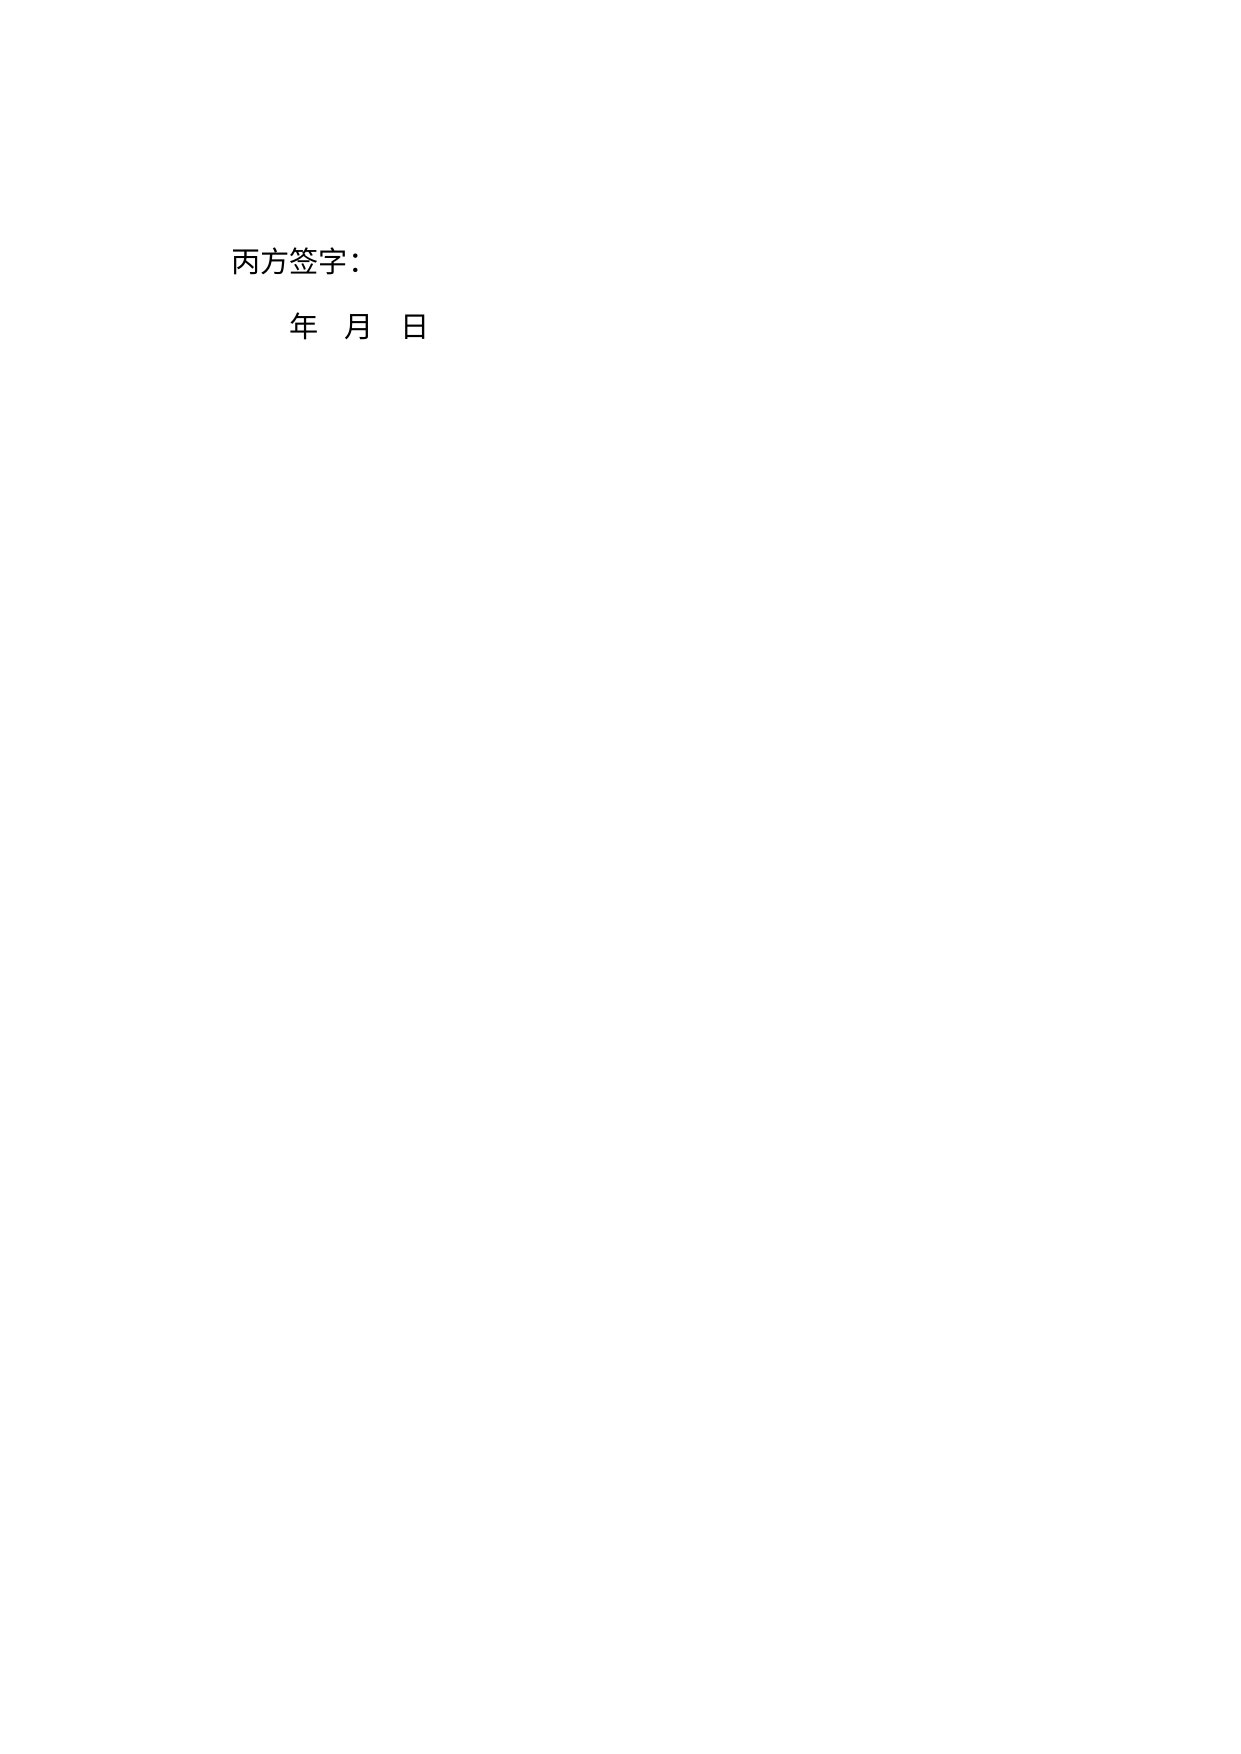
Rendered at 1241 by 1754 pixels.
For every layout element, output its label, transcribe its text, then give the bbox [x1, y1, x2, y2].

text 年 月 日 [231, 292, 1070, 357]
text 丙方签字： [231, 227, 1070, 292]
